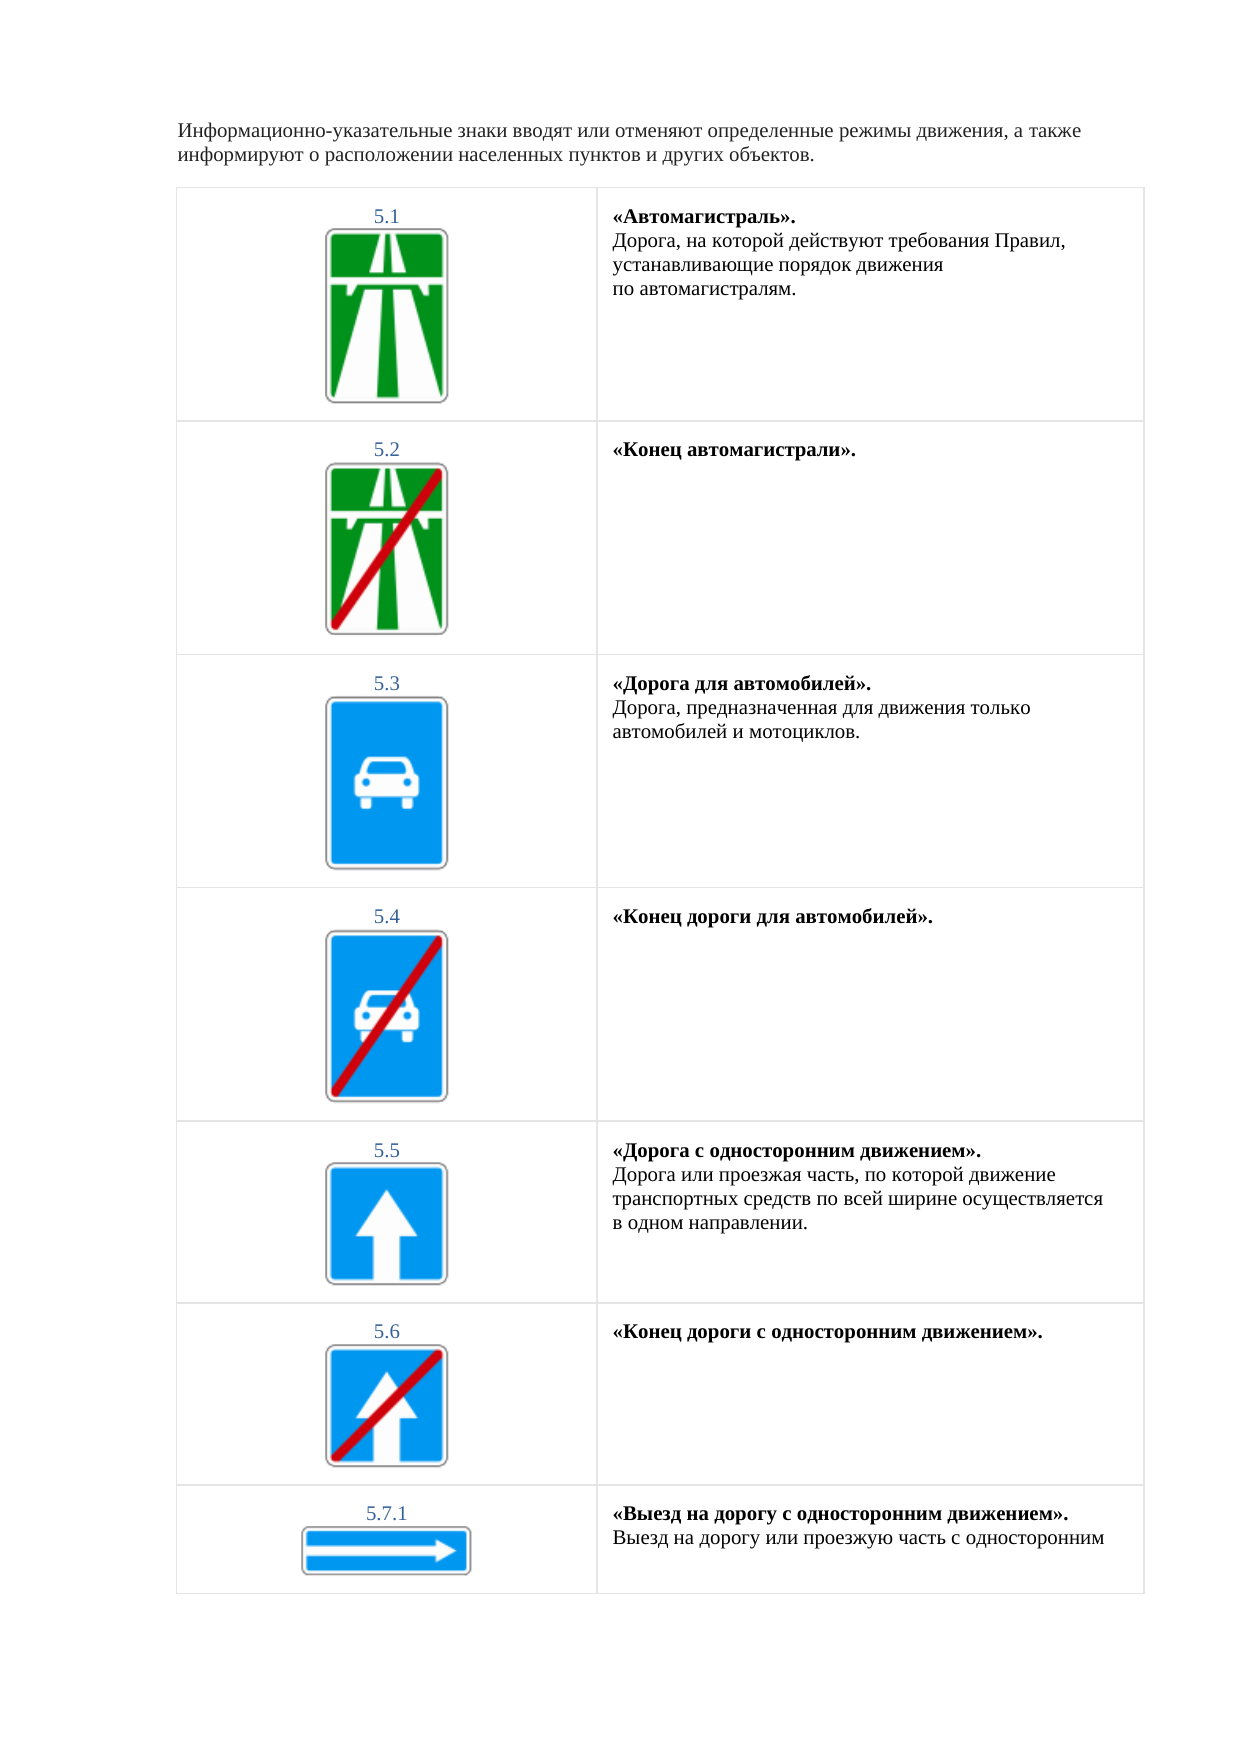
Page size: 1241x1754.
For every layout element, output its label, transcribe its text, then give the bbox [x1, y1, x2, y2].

picture [324, 1161, 450, 1287]
picture [324, 928, 450, 1105]
picture [324, 461, 450, 638]
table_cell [598, 1486, 1143, 1592]
picture [324, 694, 450, 872]
table_header 5.1 [177, 188, 596, 420]
table_cell «Конец автомагистрали». [598, 422, 1143, 653]
table_cell «Дорога для автомобилей». Дорога, предназначенная для движения только автомобилей и мотоциклов. [598, 655, 1143, 887]
picture [300, 1525, 473, 1577]
table_header «Автомагистраль». Дорога, на которой действуют требования Правил, устанавливающие порядок движения по автомагистралям. [598, 188, 1143, 420]
table_cell «Конец дороги для автомобилей». [598, 888, 1143, 1120]
table_cell 5.6 [177, 1304, 596, 1484]
table_cell «Дорога с односторонним движением». Дорога или проезжая часть, по которой движение транспортных средств по всей ширине осуществляется в одном направлении. [598, 1122, 1143, 1302]
picture [324, 1343, 450, 1469]
text Информационно-указательные знаки вводят или отменяют определенные режимы движения, а также информируют о расположении населенных пунктов и других объектов. [177, 118, 1152, 166]
picture [324, 227, 450, 405]
table_cell «Конец дороги с односторонним движением». [598, 1304, 1143, 1484]
table_cell 5.5 [177, 1122, 596, 1302]
table_cell 5.3 [177, 655, 596, 887]
table_cell 5.4 [177, 888, 596, 1120]
table_cell 5.2 [177, 422, 596, 653]
table_cell 5.7.1 [177, 1486, 596, 1592]
